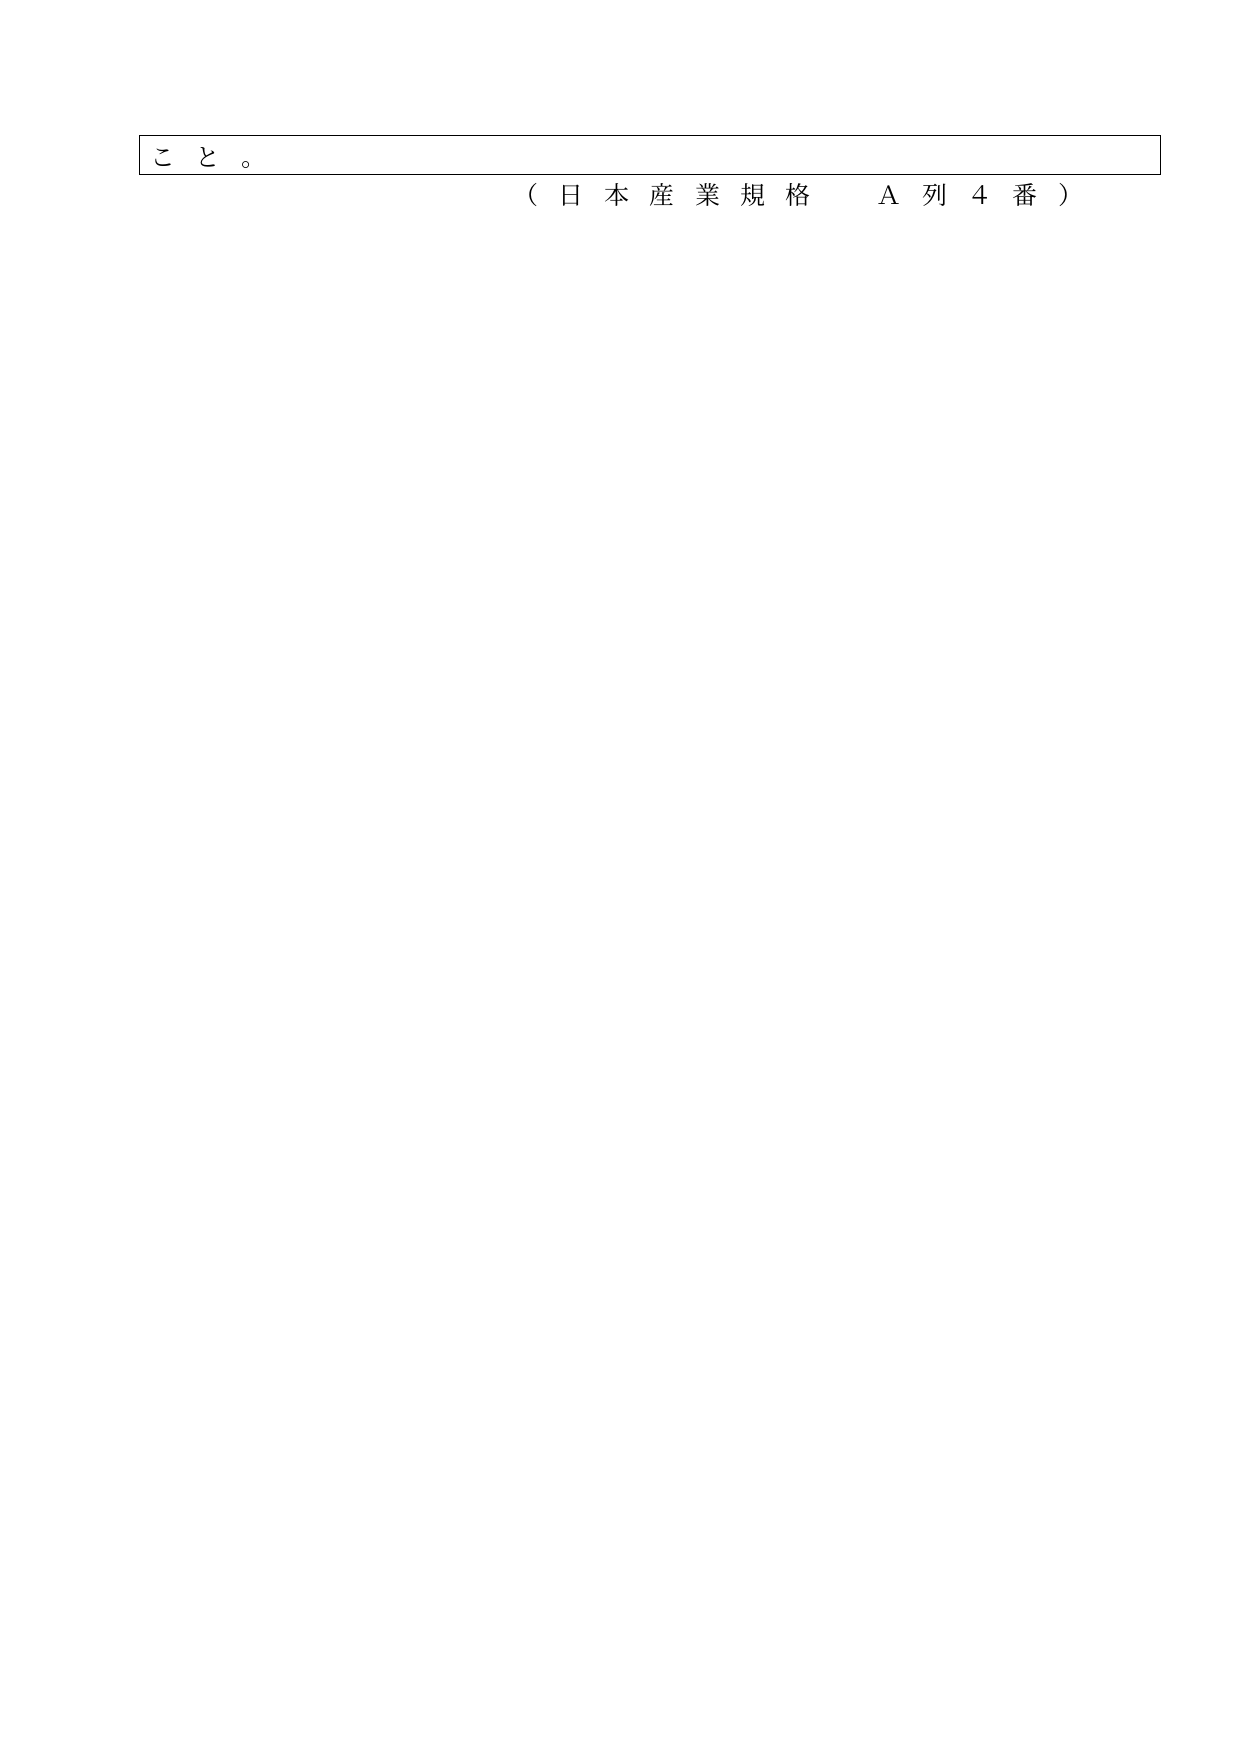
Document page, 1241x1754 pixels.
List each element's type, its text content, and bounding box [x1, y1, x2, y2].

text （日本産業規格 Ａ列４番） [127, 175, 1172, 212]
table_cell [140, 136, 1160, 174]
